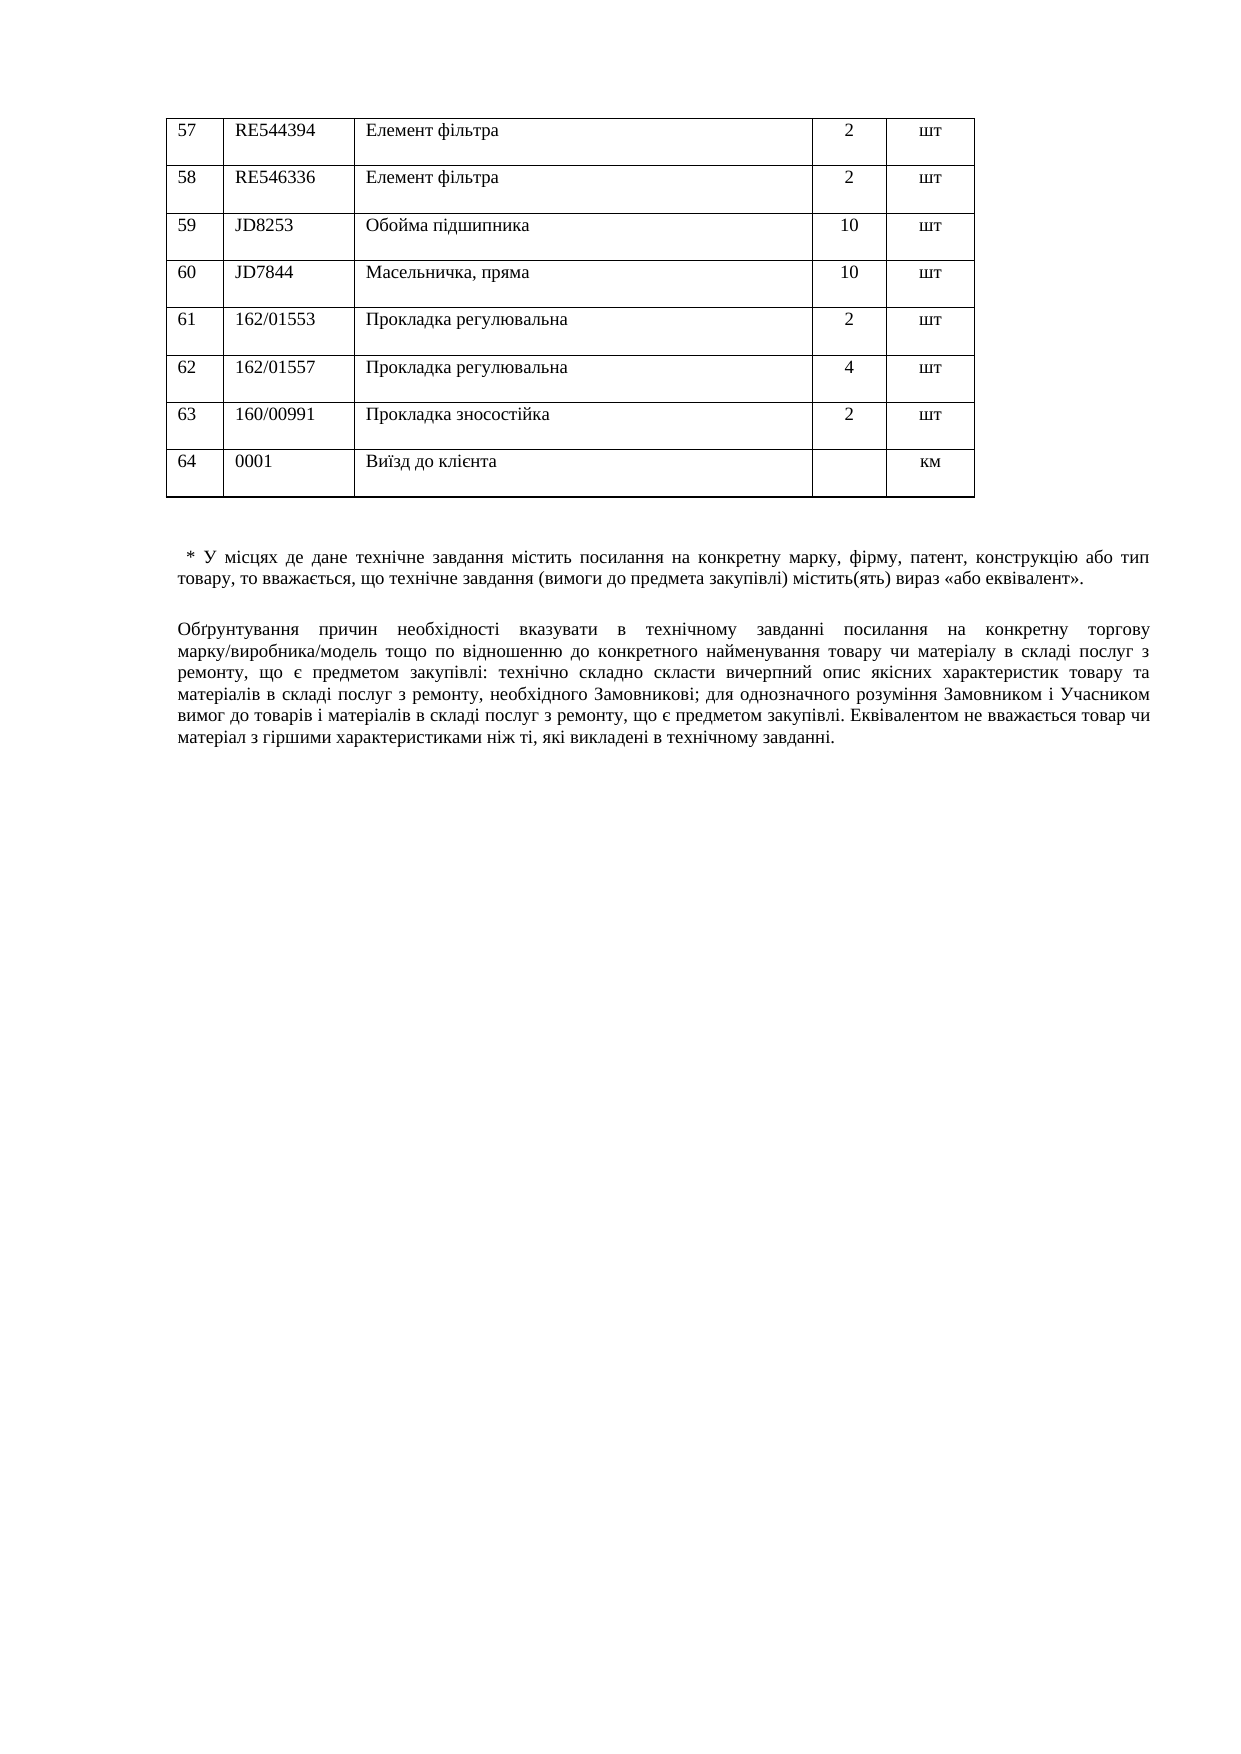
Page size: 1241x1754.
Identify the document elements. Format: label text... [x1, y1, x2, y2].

table_cell 59 [167, 214, 223, 260]
table_cell 62 [167, 356, 223, 402]
table_cell 10 [813, 261, 886, 307]
table_cell 61 [167, 308, 223, 354]
table_cell шт [887, 403, 974, 449]
table_cell Прокладка регулювальна [355, 356, 812, 402]
table_cell 58 [167, 166, 223, 213]
table_cell 10 [813, 214, 886, 260]
table_cell 160/00991 [224, 403, 354, 449]
table_cell 162/01553 [224, 308, 354, 354]
table_cell шт [887, 356, 974, 402]
table_cell 162/01557 [224, 356, 354, 402]
table_cell 0001 [224, 450, 354, 496]
table_cell Елемент фільтра [355, 166, 812, 213]
table_cell Виїзд до клієнта [355, 450, 812, 496]
table_cell шт [887, 214, 974, 260]
table_cell 2 [813, 403, 886, 449]
table_cell [813, 450, 886, 496]
table_cell 2 [813, 308, 886, 354]
table_cell Обойма підшипника [355, 214, 812, 260]
table_cell JD7844 [224, 261, 354, 307]
table_cell JD8253 [224, 214, 354, 260]
table_cell шт [887, 261, 974, 307]
table_cell шт [887, 308, 974, 354]
table_cell RE546336 [224, 166, 354, 213]
table_cell 63 [167, 403, 223, 449]
table_cell 57 [167, 119, 223, 165]
table_cell шт [887, 119, 974, 165]
table_cell RE544394 [224, 119, 354, 165]
table_cell 4 [813, 356, 886, 402]
table_cell 64 [167, 450, 223, 496]
table_cell Масельничка, пряма [355, 261, 812, 307]
text Обґрунтування причин необхідності вказувати в технічному завданні посилання на конкретну торгову марку/виробника/модель тощо по відношенню до конкретного найменування товару чи матеріалу в складі послуг з ремонту, що є предметом закупівлі: технічно складно скласти вичерпний опис якісних характеристик товару та матеріалів в складі послуг з ремонту, необхідного Замовникові; для однозначного розуміння Замовником і Учасником вимог до товарів і матеріалів в складі послуг з ремонту, що є предметом закупівлі. Еквівалентом не вважається товар чи матеріал з гіршими характеристиками ніж ті, які викладені в технічному завданні. [177, 618, 1152, 747]
table_cell км [887, 450, 974, 496]
table_cell 2 [813, 166, 886, 213]
table_cell Елемент фільтра [355, 119, 812, 165]
table_cell Прокладка регулювальна [355, 308, 812, 354]
table_cell Прокладка зносостійка [355, 403, 812, 449]
table_cell 2 [813, 119, 886, 165]
table_cell 60 [167, 261, 223, 307]
table_cell шт [887, 166, 974, 213]
text * У місцях де дане технічне завдання містить посилання на конкретну марку, фірму, патент, конструкцію або тип товару, то вважається, що технічне завдання (вимоги до предмета закупівлі) містить(ять) вираз «або еквівалент». [177, 546, 1152, 589]
